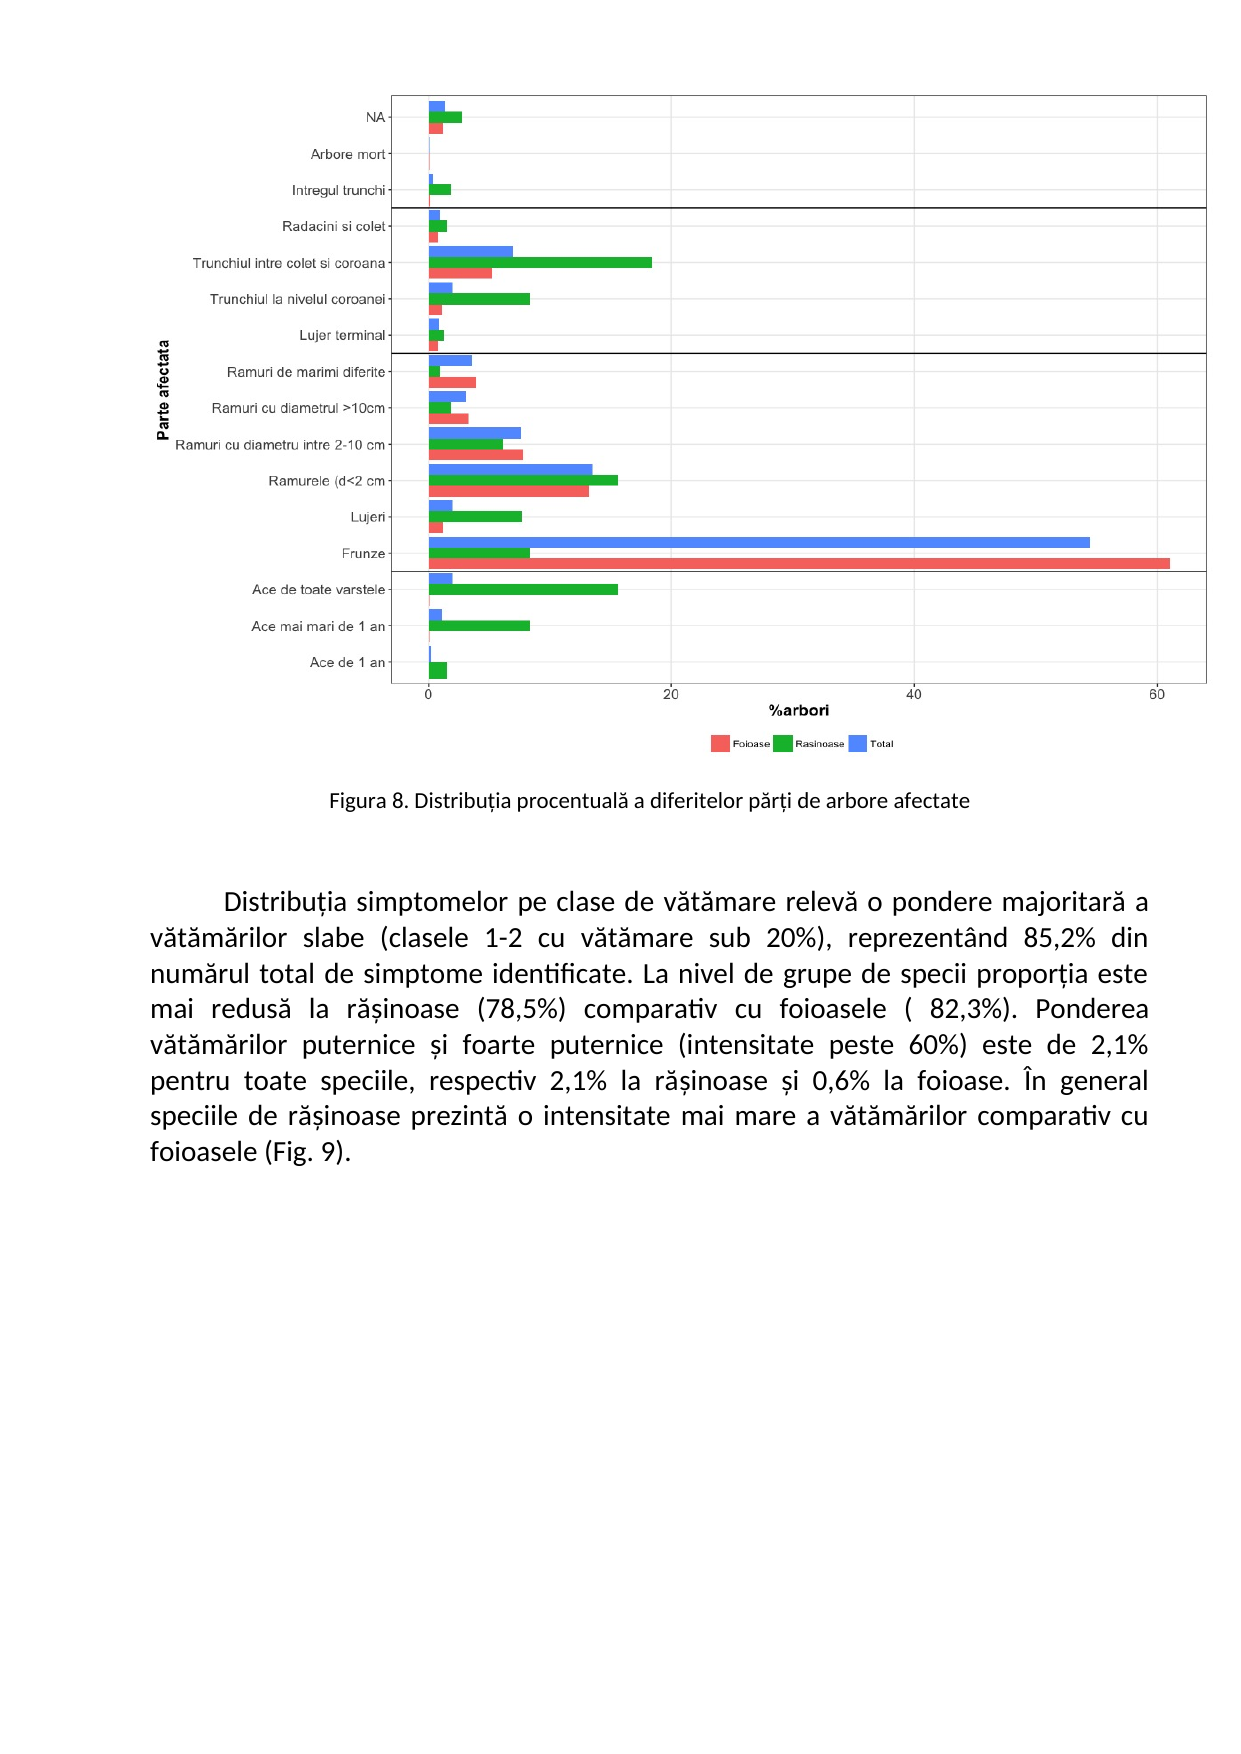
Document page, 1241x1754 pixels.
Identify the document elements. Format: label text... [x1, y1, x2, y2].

picture [150, 90, 1213, 765]
text Distribuția simptomelor pe clase de vătămare relevă o pondere majoritară a vătămărilor slabe (clasele 1-2 cu vătămare sub 20%), reprezentând 85,2% din numărul total de simptome identificate. La nivel de grupe de specii proporția este mai redusă la rășinoase (78,5%) comparativ cu foioasele ( 82,3%). Ponderea vătămărilor puternice și foarte puternice (intensitate peste 60%) este de 2,1% pentru toate speciile, respectiv 2,1% la rășinoase și 0,6% la foioase. În general speciile de rășinoase prezintă o intensitate mai mare a vătămărilor comparativ cu foioasele (Fig. 9). [150, 883, 1150, 1168]
text Figura 8. Distribuția procentuală a diferitelor părți de arbore afectate [150, 786, 1150, 814]
